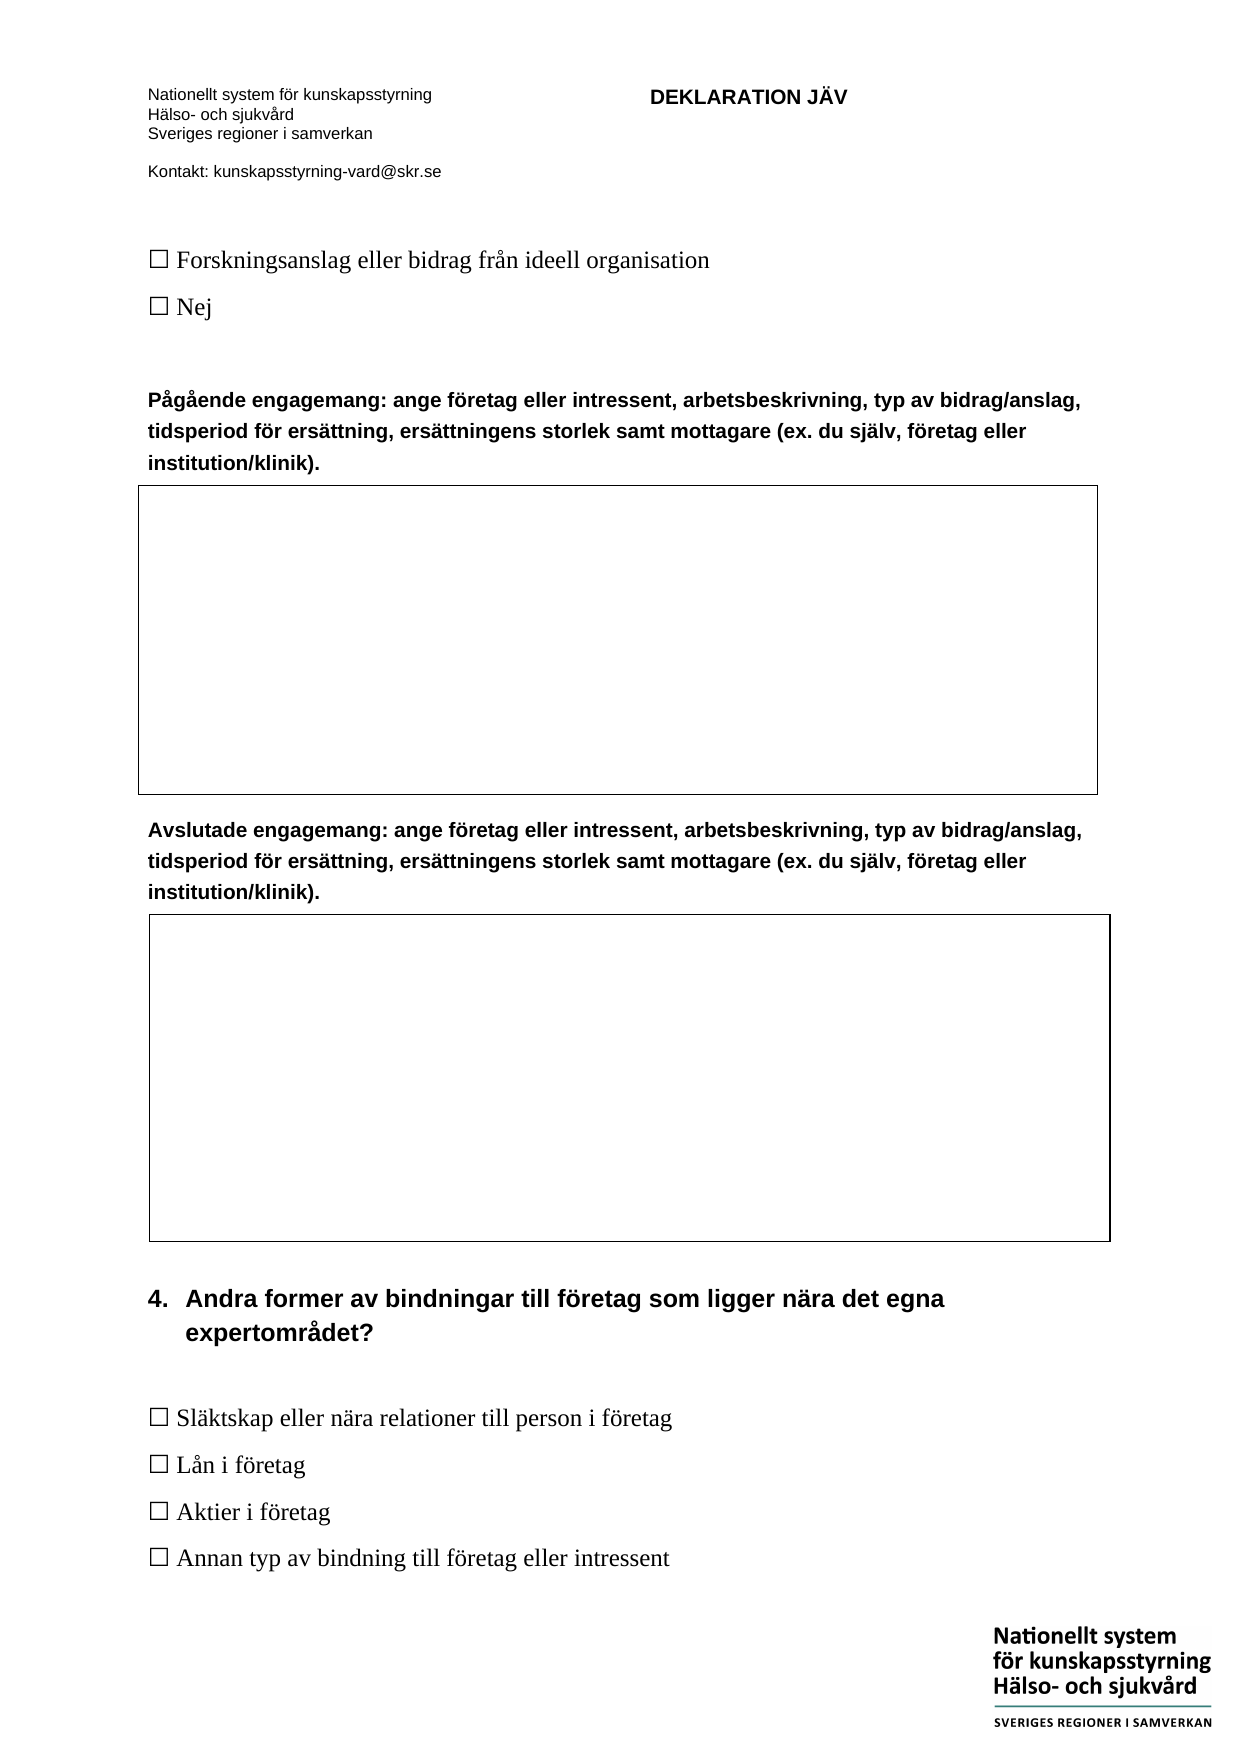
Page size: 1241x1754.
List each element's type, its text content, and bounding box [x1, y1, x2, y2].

table_header [139, 486, 1097, 794]
text ☐ Släktskap eller nära relationer till person i företag [148, 1400, 1093, 1434]
text ☐ Forskningsanslag eller bidrag från ideell organisation [148, 242, 1093, 276]
text ☐ Aktier i företag [148, 1493, 1093, 1527]
text Avslutade engagemang: ange företag eller intressent, arbetsbeskrivning, typ av bidrag/anslag, tidsperiod för ersättning, ersättningens storlek samt mottagare (ex. du själv, företag eller institution/klinik). [148, 812, 1093, 906]
text ☐ Nej [148, 288, 1093, 322]
text Pågående engagemang: ange företag eller intressent, arbetsbeskrivning, typ av bidrag/anslag, tidsperiod för ersättning, ersättningens storlek samt mottagare (ex. du själv, företag eller institution/klinik). [148, 383, 1093, 476]
text ☐ Lån i företag [148, 1447, 1093, 1481]
table_header [150, 915, 1109, 1241]
picture [992, 1626, 1213, 1729]
list Andra former av bindningar till företag som ligger nära det egna expertområdet? [148, 1281, 1093, 1348]
text ☐ Annan typ av bindning till företag eller intressent [148, 1540, 1093, 1574]
